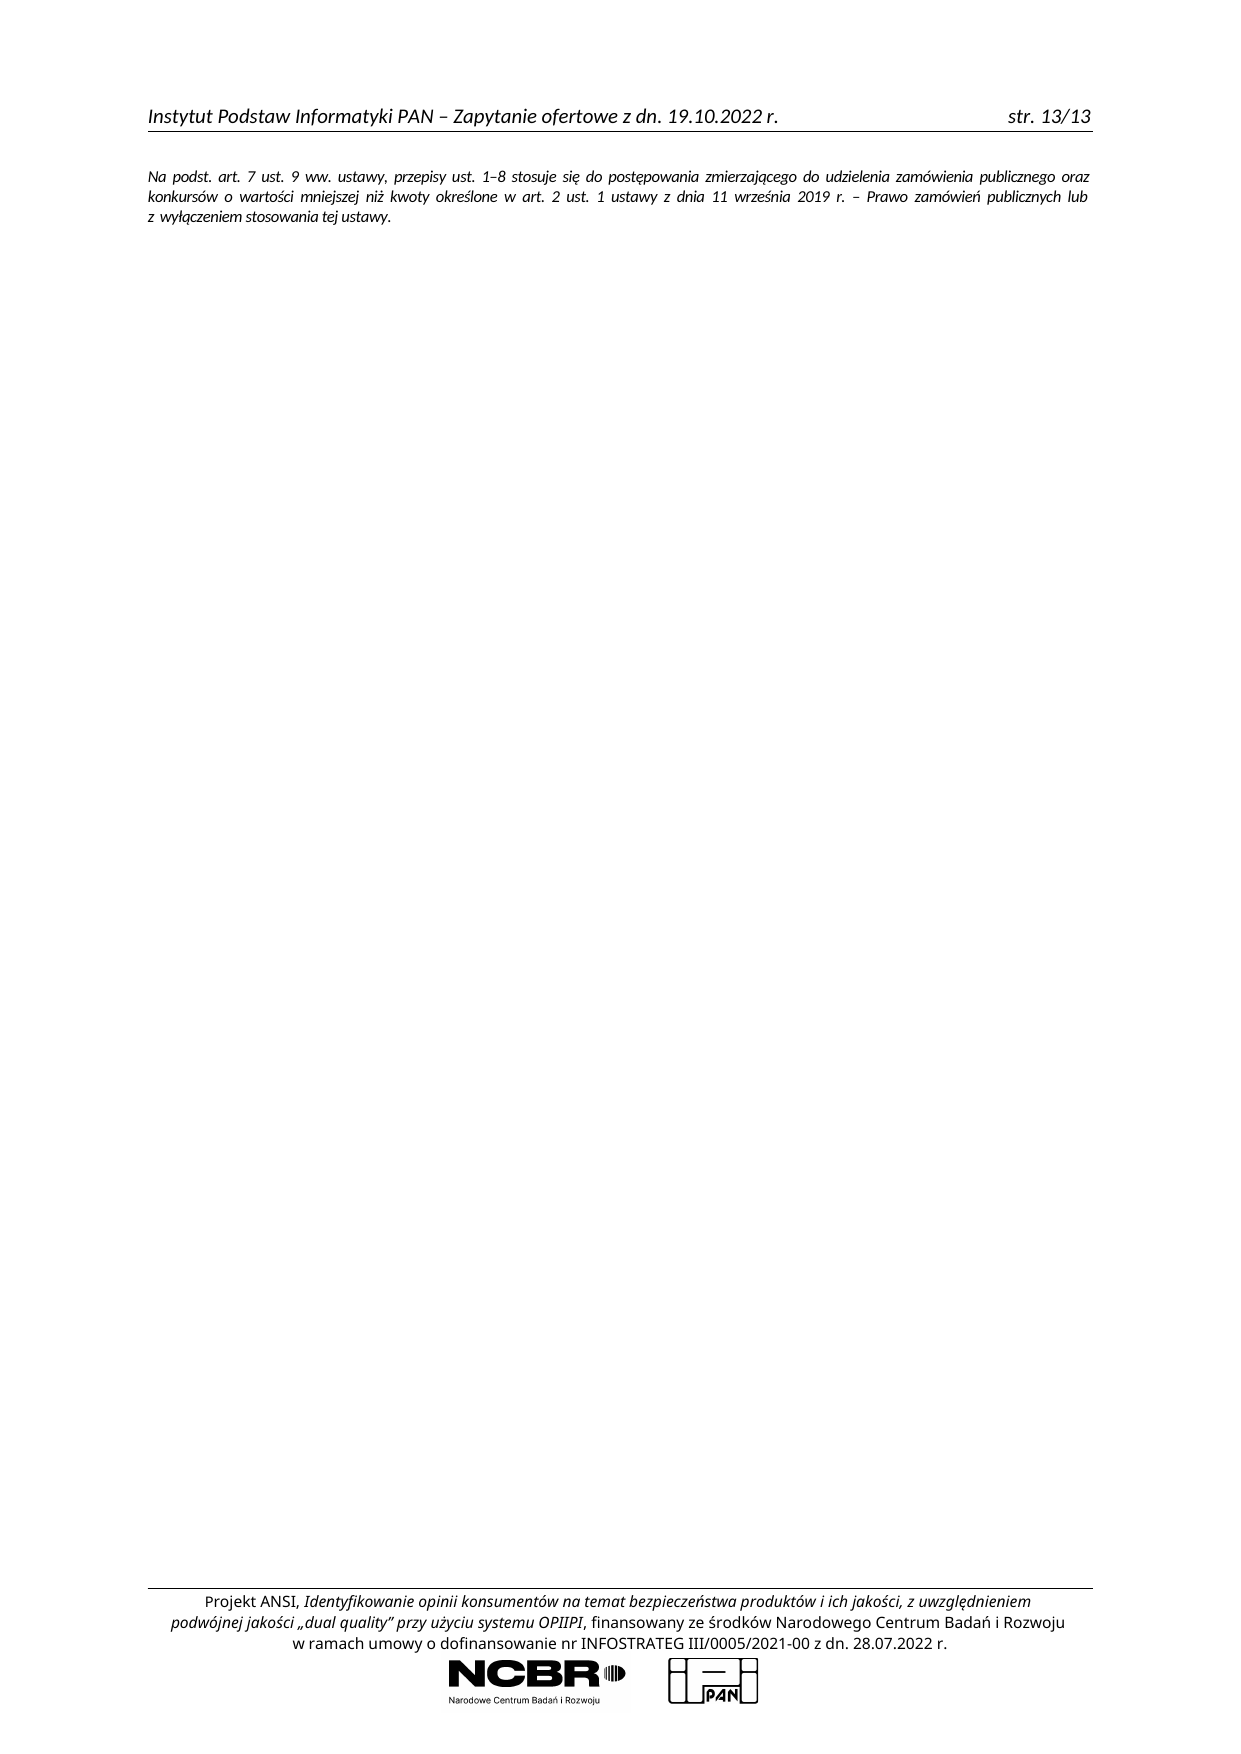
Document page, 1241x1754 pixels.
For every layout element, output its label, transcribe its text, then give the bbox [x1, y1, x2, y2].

text Na podst. art. 7 ust. 9 ww. ustawy, przepisy ust. 1–8 stosuje się do postępowania zmierzającego do udzielenia zamówienia publicznego oraz konkursów o wartości mniejszej niż kwoty określone w art. 2 ust. 1 ustawy z dnia 11 września 2019 r. – Prawo zamówień publicznych lub z wyłączeniem stosowania tej ustawy. [148, 166, 1093, 227]
picture [668, 1658, 759, 1704]
